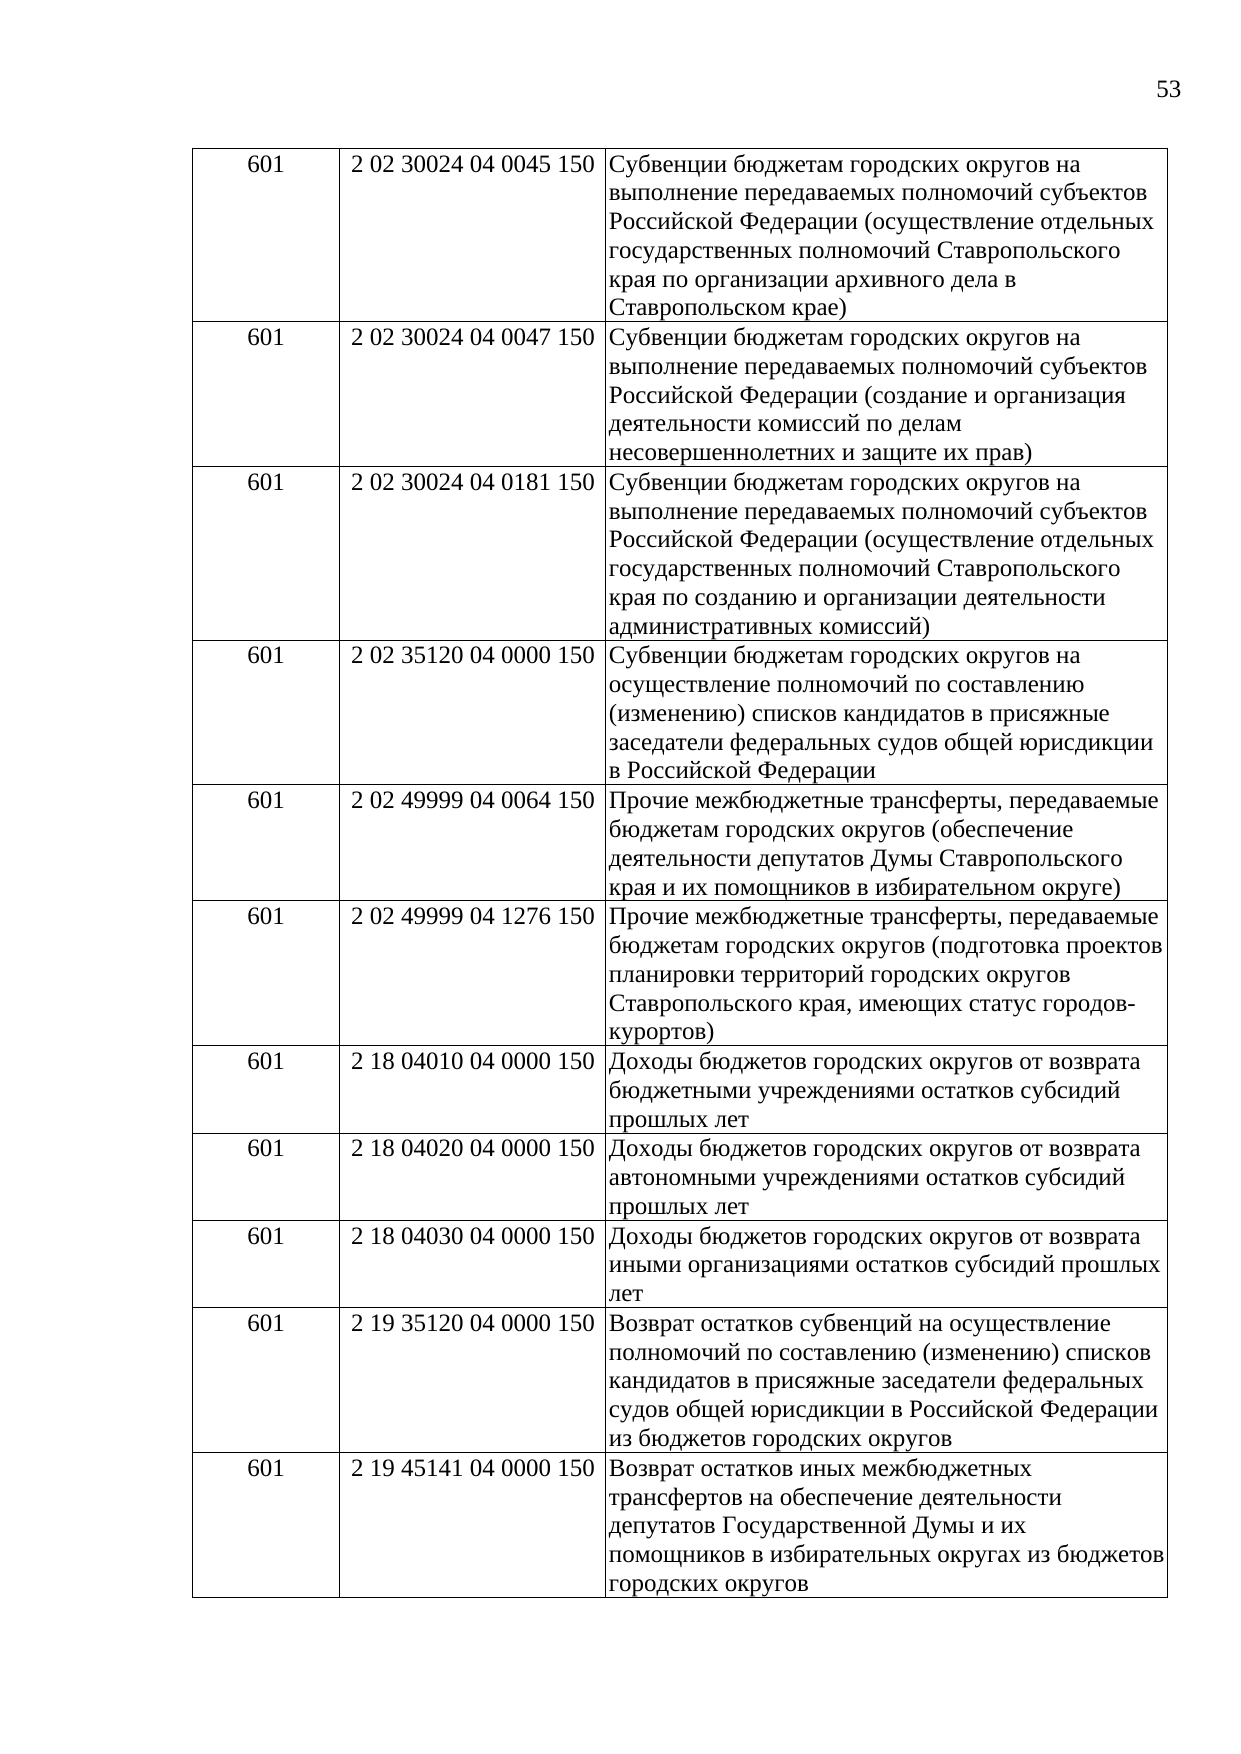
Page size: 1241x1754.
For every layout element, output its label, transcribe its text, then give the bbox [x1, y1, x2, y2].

table_cell 2 18 04030 04 0000 150 [340, 1221, 605, 1307]
table_cell Возврат остатков иных межбюджетных трансфертов на обеспечение деятельности депутатов Государственной Думы и их помощников в избирательных округах из бюджетов городских округов [606, 1453, 1167, 1597]
table_cell Субвенции бюджетам городских округов на выполнение передаваемых полномочий субъектов Российской Федерации (осуществление отдельных государственных полномочий Ставропольского края по созданию и организации деятельности административных комиссий) [606, 467, 1167, 639]
table_cell 2 02 30024 04 0181 150 [340, 467, 605, 639]
table_cell 601 [193, 641, 339, 784]
table_cell 2 02 35120 04 0000 150 [340, 641, 605, 784]
table_cell 2 18 04010 04 0000 150 [340, 1046, 605, 1132]
table_cell 601 [193, 1046, 339, 1132]
table_cell 601 [193, 1134, 339, 1220]
table_cell 2 02 30024 04 0047 150 [340, 322, 605, 466]
table_cell Субвенции бюджетам городских округов на выполнение передаваемых полномочий субъектов Российской Федерации (создание и организация деятельности комиссий по делам несовершеннолетних и защите их прав) [606, 322, 1167, 466]
table_cell 2 02 49999 04 0064 150 [340, 785, 605, 900]
table_cell Доходы бюджетов городских округов от возврата бюджетными учреждениями остатков субсидий прошлых лет [606, 1046, 1167, 1132]
table_cell Доходы бюджетов городских округов от возврата иными организациями остатков субсидий прошлых лет [606, 1221, 1167, 1307]
table_cell Субвенции бюджетам городских округов на осуществление полномочий по составлению (изменению) списков кандидатов в присяжные заседатели федеральных судов общей юрисдикции в Российской Федерации [606, 641, 1167, 784]
table_cell Субвенции бюджетам городских округов на выполнение передаваемых полномочий субъектов Российской Федерации (осуществление отдельных государственных полномочий Ставропольского края по организации архивного дела в Ставропольском крае) [606, 149, 1167, 321]
table_cell 601 [193, 1308, 339, 1452]
table_cell 601 [193, 901, 339, 1045]
table_cell 2 18 04020 04 0000 150 [340, 1134, 605, 1220]
table_cell Возврат остатков субвенций на осуществление полномочий по составлению (изменению) списков кандидатов в присяжные заседатели федеральных судов общей юрисдикции в Российской Федерации из бюджетов городских округов [606, 1308, 1167, 1452]
table_cell Доходы бюджетов городских округов от возврата автономными учреждениями остатков субсидий прошлых лет [606, 1134, 1167, 1220]
table_cell 601 [193, 467, 339, 639]
table_cell 601 [193, 1453, 339, 1597]
table_cell 2 02 49999 04 1276 150 [340, 901, 605, 1045]
table_cell 601 [193, 1221, 339, 1307]
table_cell 2 19 35120 04 0000 150 [340, 1308, 605, 1452]
table_cell 2 02 30024 04 0045 150 [340, 149, 605, 321]
table_cell 601 [193, 785, 339, 900]
table_cell Прочие межбюджетные трансферты, передаваемые бюджетам городских округов (подготовка проектов планировки территорий городских округов Ставропольского края, имеющих статус городов-курортов) [606, 901, 1167, 1045]
table_cell 601 [193, 322, 339, 466]
table_cell 601 [193, 149, 339, 321]
table_cell 2 19 45141 04 0000 150 [340, 1453, 605, 1597]
table_cell Прочие межбюджетные трансферты, передаваемые бюджетам городских округов (обеспечение деятельности депутатов Думы Ставропольского края и их помощников в избирательном округе) [606, 785, 1167, 900]
